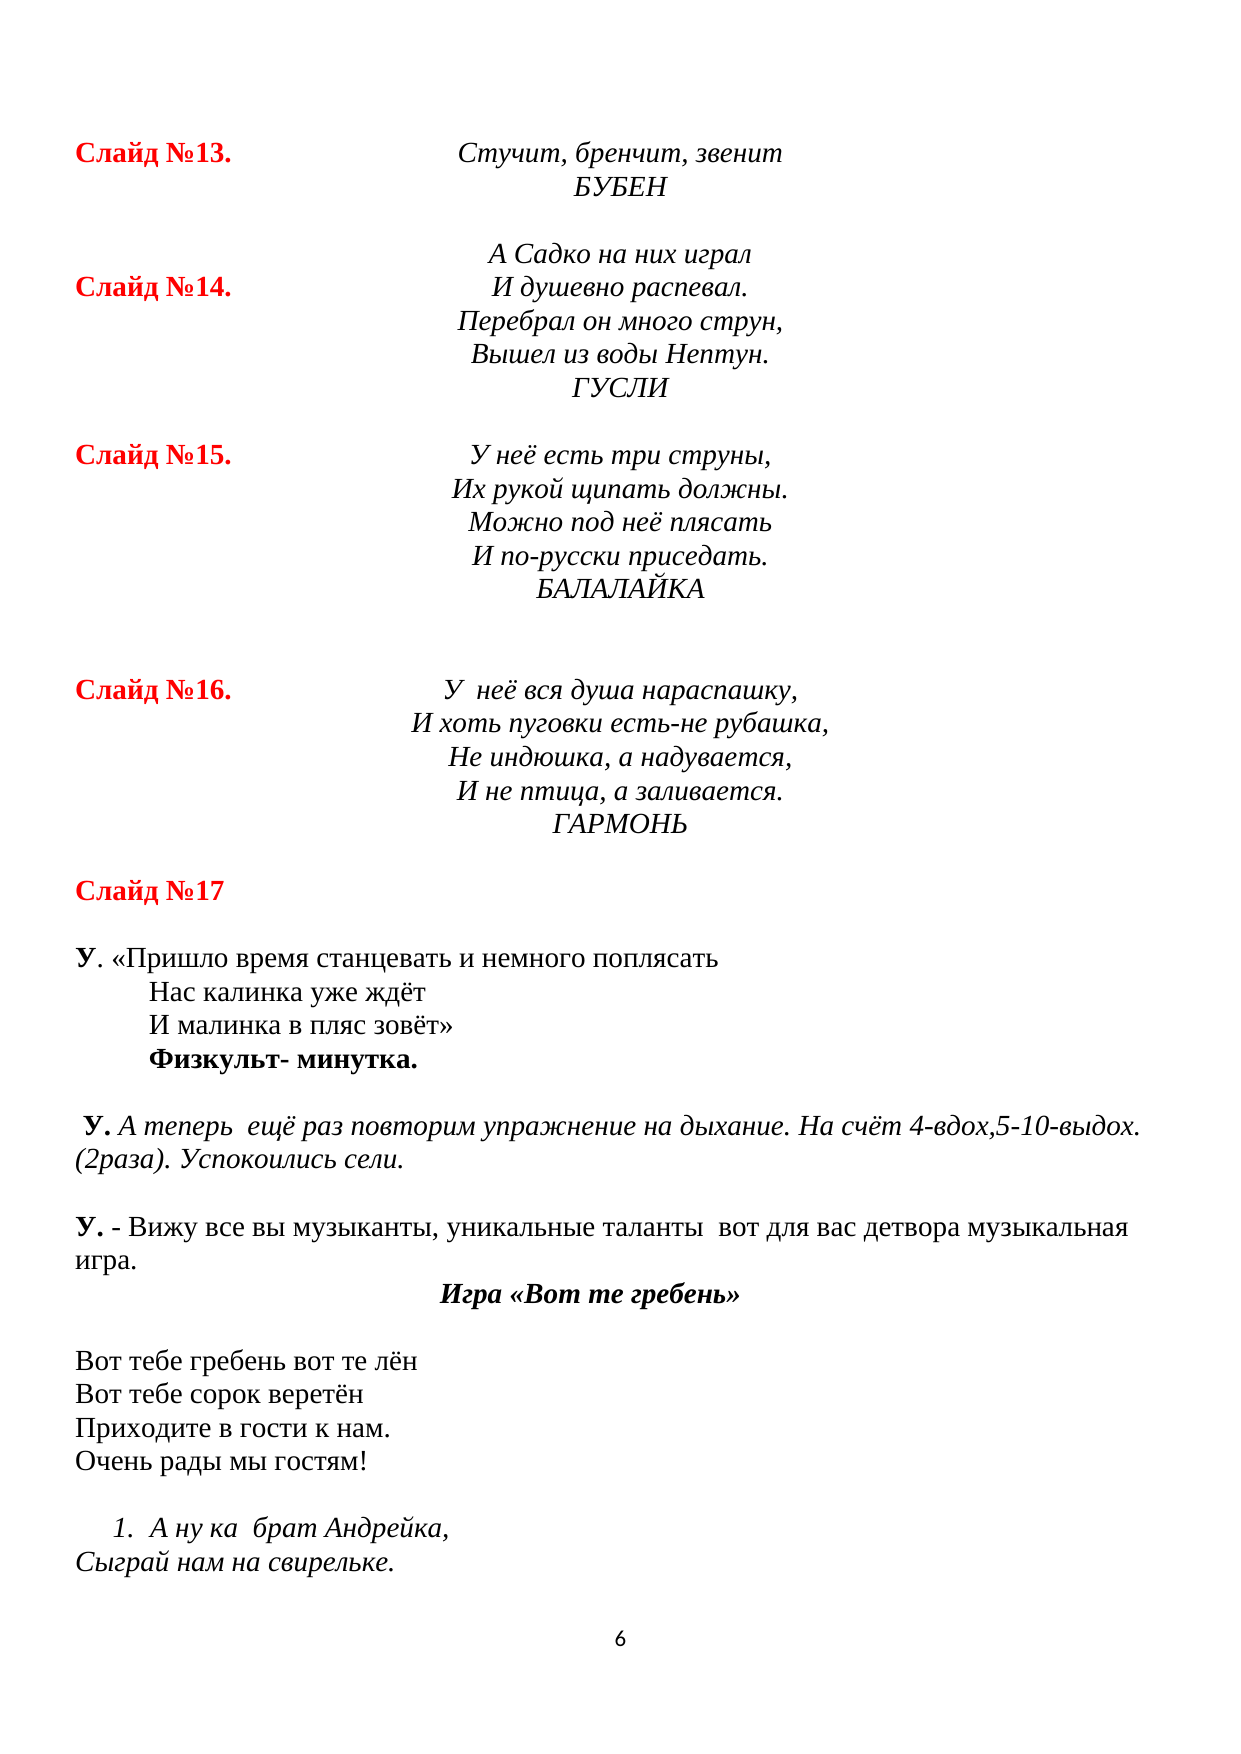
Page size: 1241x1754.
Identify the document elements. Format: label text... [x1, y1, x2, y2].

text Приходите в гости к нам. Очень рады мы гостям! [75, 1410, 1165, 1477]
list А ну ка брат Андрейка, [112, 1511, 1165, 1544]
text И хоть пуговки есть-не рубашка, [75, 706, 1165, 739]
text У. «Пришло время станцевать и немного поплясать [75, 940, 1165, 974]
text ГАРМОНЬ [75, 806, 1165, 840]
text Сыграй нам на свирельке. [75, 1544, 1165, 1578]
text А Садко на них играл [75, 236, 1165, 269]
text Перебрал он много струн, [75, 303, 1165, 337]
text И не птица, а заливается. [75, 773, 1165, 806]
text Физкульт- минутка. [75, 1041, 1165, 1074]
text ГУСЛИ [75, 370, 1165, 404]
text Слайд №15. У неё есть три струны, [75, 437, 1165, 471]
text Игра «Вот те гребень» [75, 1276, 1165, 1309]
text Слайд №17 [75, 873, 1165, 907]
text Слайд №14. И душевно распевал. [75, 269, 1165, 303]
text БАЛАЛАЙКА [75, 571, 1165, 605]
text И по-русски приседать. [75, 538, 1165, 571]
text Их рукой щипать должны. [75, 471, 1165, 504]
text Слайд №16. У неё вся душа нараспашку, [75, 672, 1165, 706]
text У. А теперь ещё раз повторим упражнение на дыхание. На счёт 4-вдох,5-10-выдох. (2раза). Успокоились сели. [75, 1108, 1165, 1175]
text Не индюшка, а надувается, [75, 739, 1165, 773]
text И малинка в пляс зовёт» [75, 1007, 1165, 1041]
text БУБЕН [75, 169, 1165, 202]
text Вот тебе гребень вот те лён Вот тебе сорок веретён [75, 1343, 1165, 1410]
text Слайд №13. Стучит, бренчит, звенит [75, 135, 1165, 169]
text Нас калинка уже ждёт [75, 974, 1165, 1007]
text Можно под неё плясать [75, 504, 1165, 538]
text У. - Вижу все вы музыканты, уникальные таланты вот для вас детвора музыкальная игра. [75, 1209, 1165, 1276]
text Вышел из воды Нептун. [75, 337, 1165, 370]
